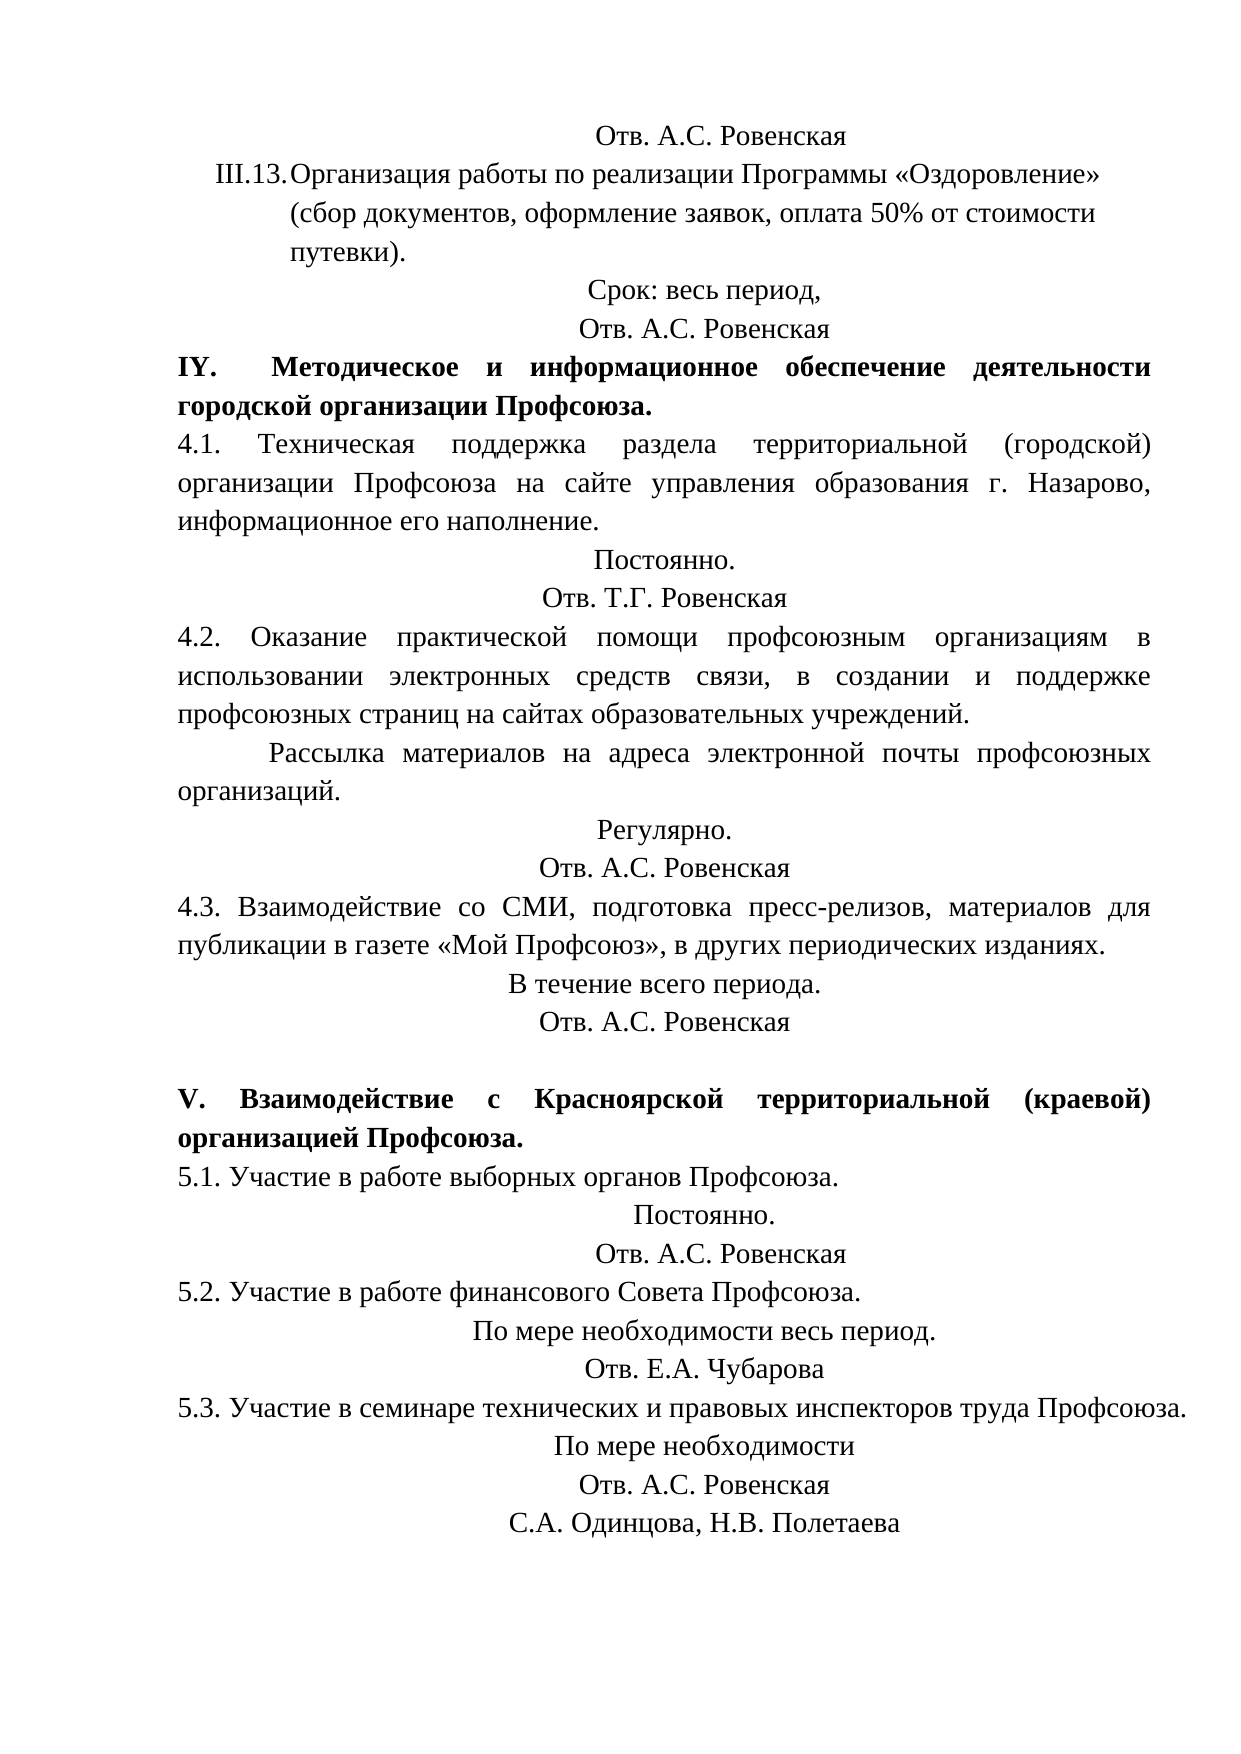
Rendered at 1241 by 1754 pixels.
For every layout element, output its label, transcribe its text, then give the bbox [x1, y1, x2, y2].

list Отв. А.С. Ровенская [177, 850, 1152, 884]
list Организация работы по реализации Программы «Оздоровление» (сбор документов, оформление заявок, оплата 50% от стоимости путевки). [215, 157, 1152, 267]
text Постоянно. [177, 542, 1152, 576]
text 4.2. Оказание практической помощи профсоюзным организациям в использовании электронных средств связи, в создании и поддержке профсоюзных страниц на сайтах образовательных учреждений. [177, 619, 1152, 730]
text Отв. Т.Г. Ровенская [177, 581, 1152, 614]
text 5.1. Участие в работе выборных органов Профсоюза. [118, 1159, 1231, 1192]
text Отв. А.С. Ровенская [177, 311, 1231, 344]
list Отв. А.С. Ровенская [177, 1004, 1152, 1038]
list Отв. А.С. Ровенская [290, 118, 1152, 152]
text 4.3. Взаимодействие со СМИ, подготовка пресс-релизов, материалов для публикации в газете «Мой Профсоюз», в других периодических изданиях. [177, 889, 1152, 961]
list Отв. А.С. Ровенская [290, 1236, 1152, 1269]
text 5.2. Участие в работе финансового Совета Профсоюза. [118, 1274, 1231, 1308]
text В течение всего периода. [177, 966, 1152, 999]
text V. Взаимодействие с Красноярской территориальной (краевой) организацией Профсоюза. [177, 1082, 1152, 1154]
text 4.1. Техническая поддержка раздела территориальной (городской) организации Профсоюза на сайте управления образования г. Назарово, информационное его наполнение. [177, 426, 1152, 537]
text По мере необходимости весь период. [118, 1313, 1231, 1346]
text 5.3. Участие в семинаре технических и правовых инспекторов труда Профсоюза. [118, 1390, 1231, 1423]
text Регулярно. [177, 812, 1152, 845]
text Постоянно. [118, 1197, 1231, 1231]
text С.А. Одинцова, Н.В. Полетаева [118, 1506, 1231, 1539]
text Отв. А.С. Ровенская [118, 1467, 1231, 1501]
text По мере необходимости [118, 1428, 1231, 1462]
text IY. Методическое и информационное обеспечение деятельности городской организации Профсоюза. [177, 349, 1152, 421]
text Рассылка материалов на адреса электронной почты профсоюзных организаций. [177, 735, 1152, 807]
text Срок: весь период, [177, 272, 1231, 306]
text Отв. Е.А. Чубарова [118, 1351, 1231, 1385]
